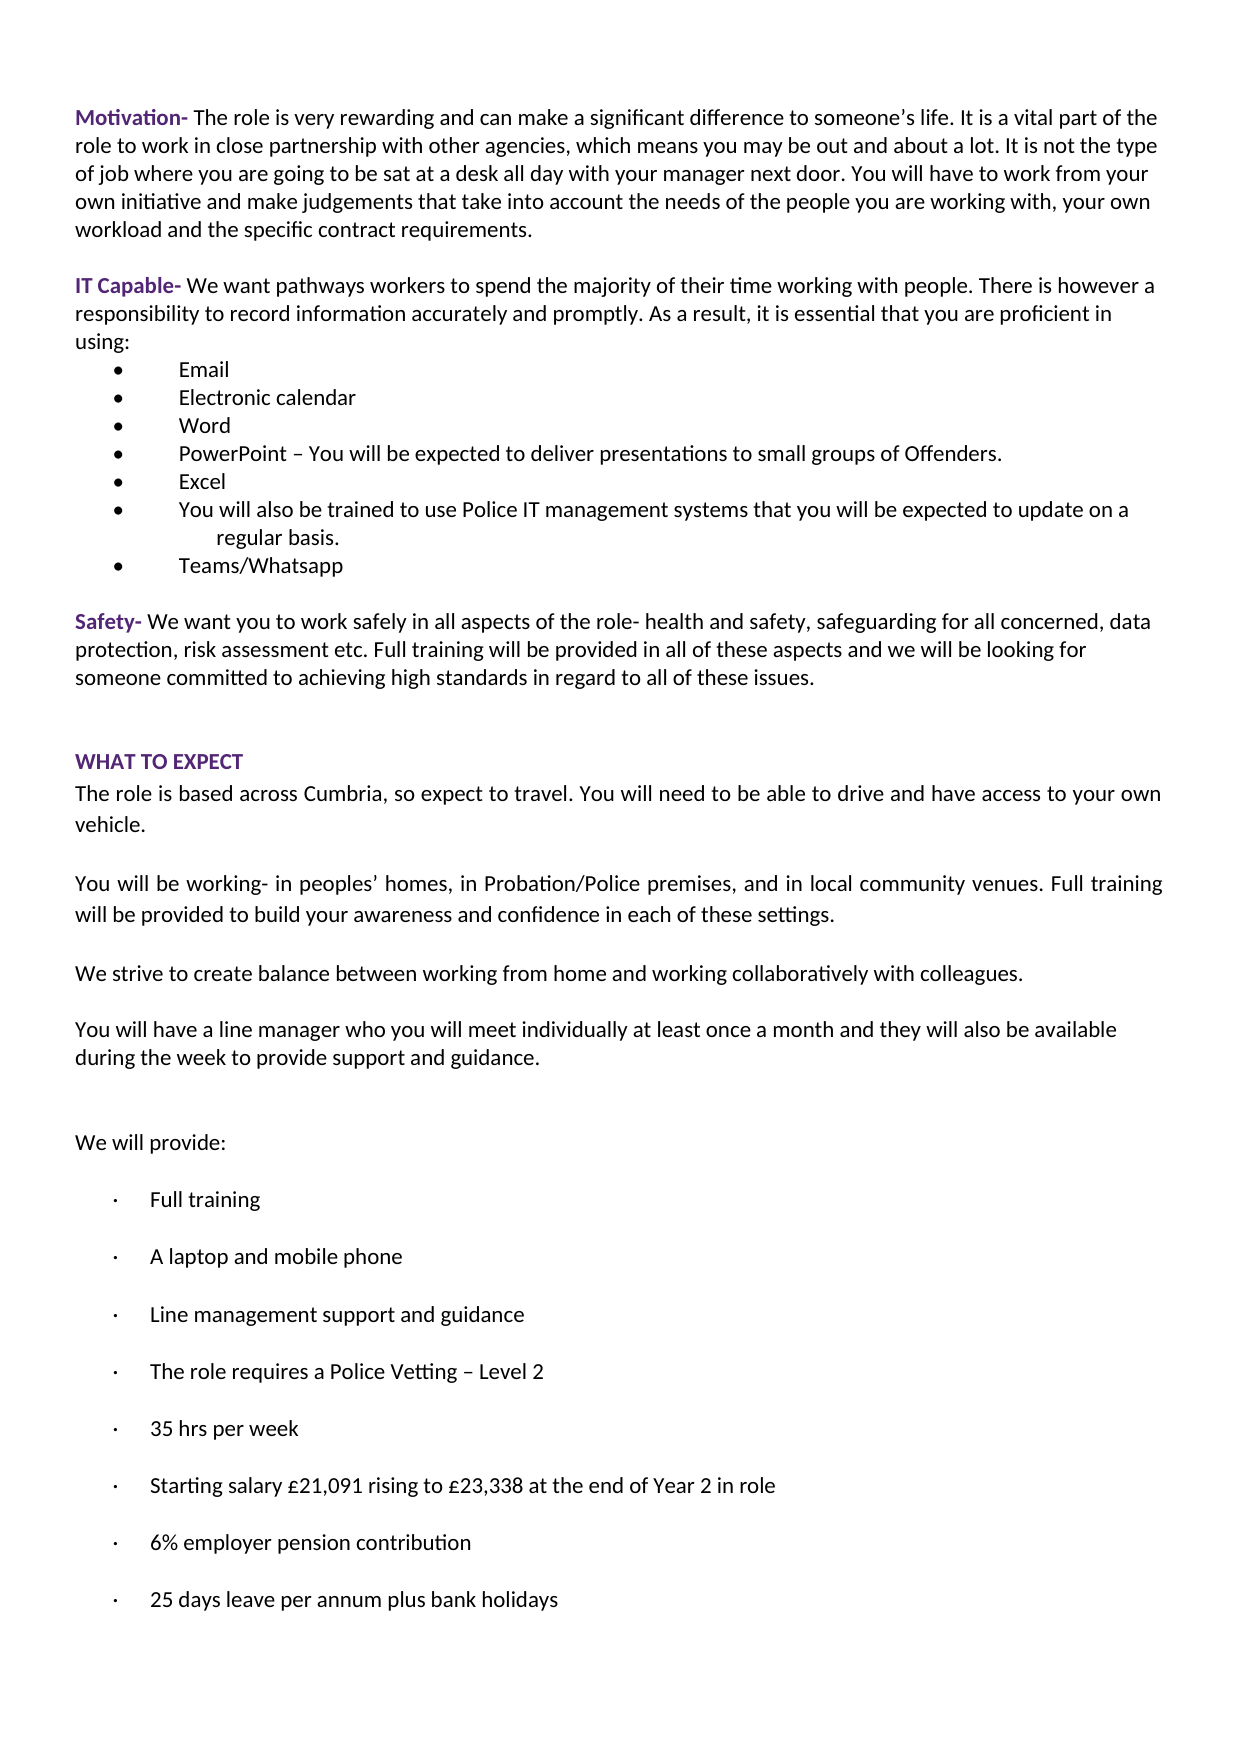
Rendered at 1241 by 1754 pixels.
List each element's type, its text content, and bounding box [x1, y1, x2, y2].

text You will have a line manager who you will meet individually at least once a month and they will also be available during the week to provide support and guidance. [75, 1015, 1165, 1071]
list You will also be trained to use Police IT management systems that you will be expected to update on a regular basis. [112, 495, 1165, 551]
text The role is based across Cumbria, so expect to travel. You will need to be able to drive and have access to your own vehicle. [75, 776, 1165, 838]
text You will be working- in peoples’ homes, in Probation/Police premises, and in local community venues. Full training will be provided to build your awareness and confidence in each of these settings. [75, 866, 1165, 928]
text IT Capable- We want pathways workers to spend the majority of their time working with people. There is however a responsibility to record information accurately and promptly. As a result, it is essential that you are proficient in using: [75, 271, 1165, 355]
list Starting salary £21,091 rising to £23,338 at the end of Year 2 in role [112, 1471, 1165, 1499]
list 6% employer pension contribution [112, 1528, 1165, 1556]
text Safety- We want you to work safely in all aspects of the role- health and safety, safeguarding for all concerned, data protection, risk assessment etc. Full training will be provided in all of these aspects and we will be looking for someone committed to achieving high standards in regard to all of these issues. [75, 607, 1165, 691]
text WHAT TO EXPECT [75, 747, 1165, 776]
list 25 days leave per annum plus bank holidays [112, 1586, 1165, 1614]
list Full training [112, 1185, 1165, 1213]
list A laptop and mobile phone [112, 1242, 1165, 1271]
list Excel [112, 467, 1165, 495]
text We will provide: [75, 1128, 1165, 1156]
list Word [112, 411, 1165, 439]
list 35 hrs per week [112, 1414, 1165, 1442]
list Line management support and guidance [112, 1300, 1165, 1328]
list Email [112, 355, 1165, 383]
list Teams/Whatsapp [112, 551, 1165, 579]
list Electronic calendar [112, 383, 1165, 411]
list PowerPoint – You will be expected to deliver presentations to small groups of Offenders. [112, 439, 1165, 467]
text Motivation- The role is very rewarding and can make a significant difference to someone’s life. It is a vital part of the role to work in close partnership with other agencies, which means you may be out and about a lot. It is not the type of job where you are going to be sat at a desk all day with your manager next door. You will have to work from your own initiative and make judgements that take into account the needs of the people you are working with, your own workload and the specific contract requirements. [75, 103, 1165, 243]
text We strive to create balance between working from home and working collaboratively with colleagues. [75, 956, 1165, 987]
list The role requires a Police Vetting – Level 2 [112, 1357, 1165, 1385]
